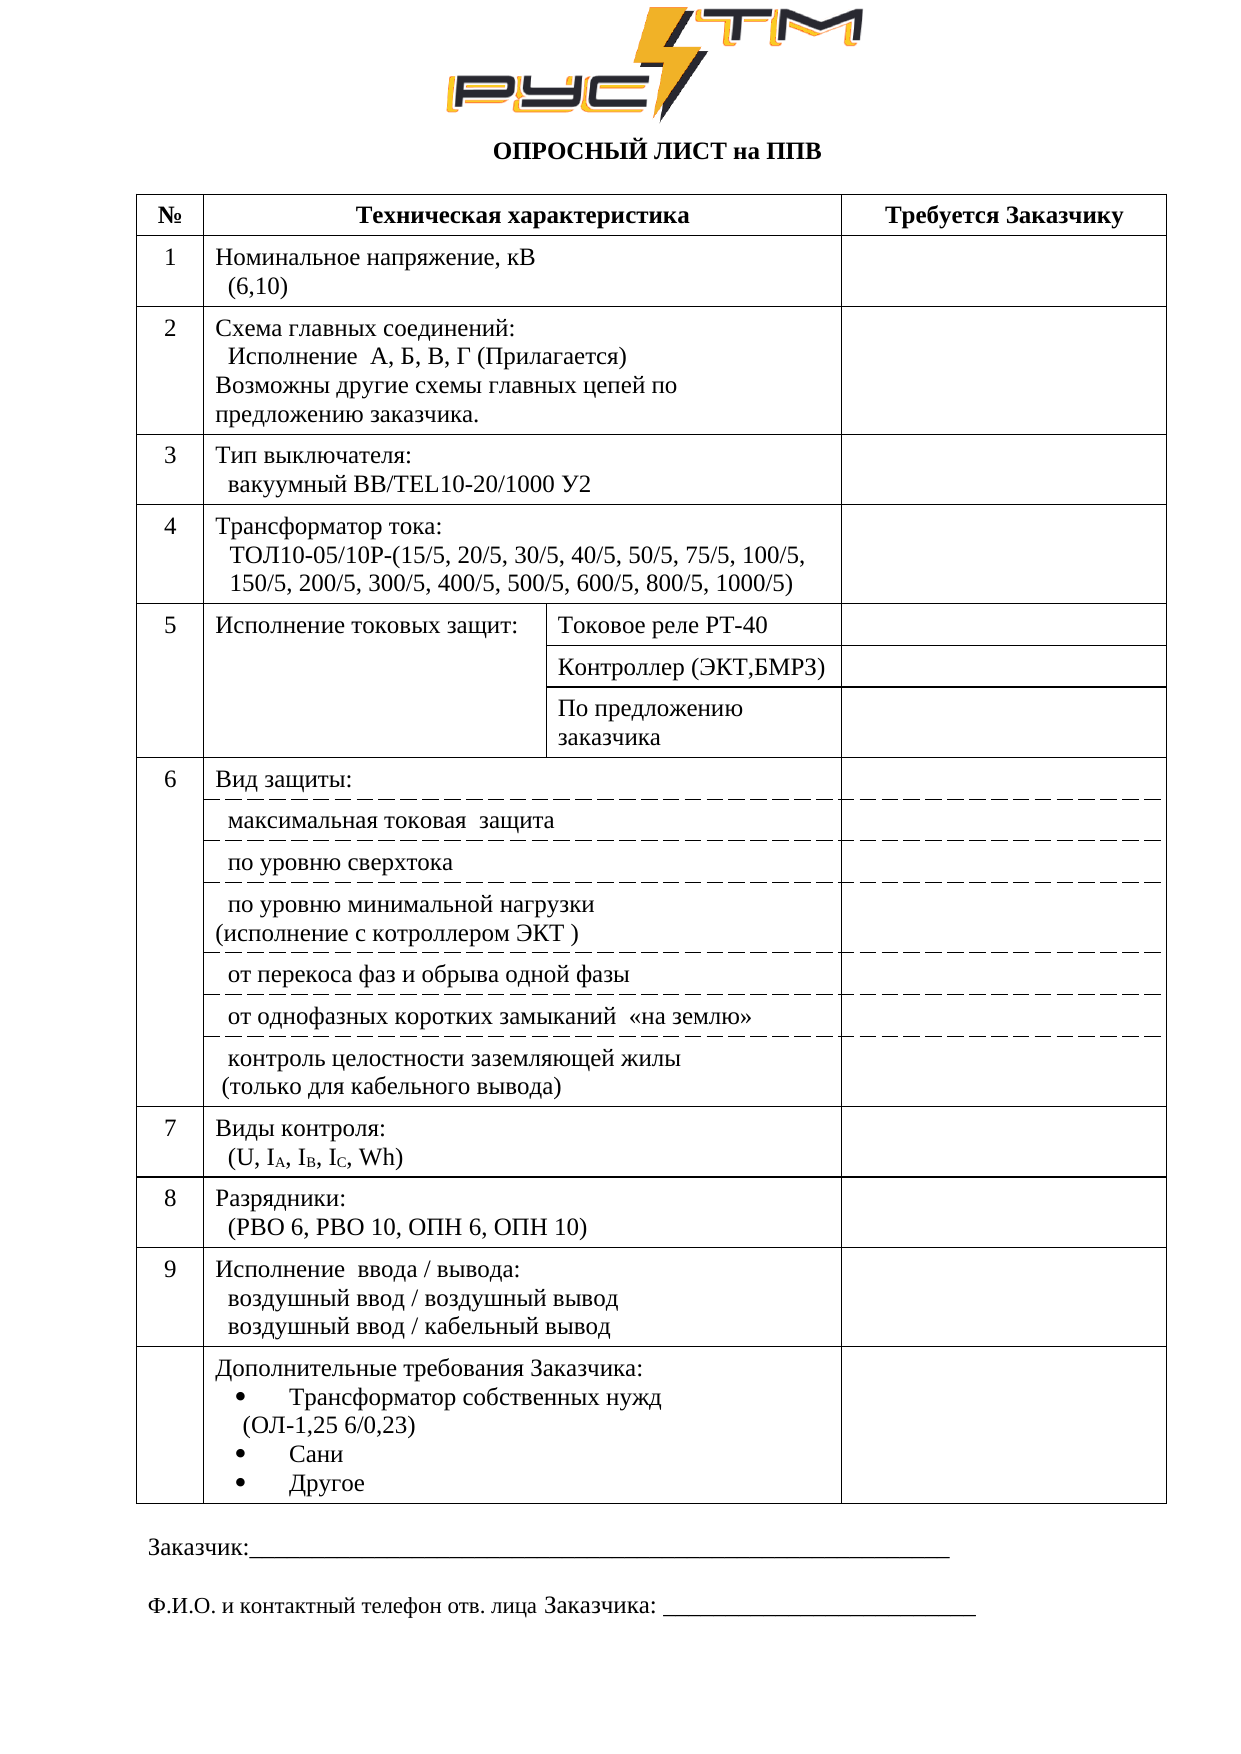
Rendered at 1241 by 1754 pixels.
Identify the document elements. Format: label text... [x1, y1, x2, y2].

table_cell 6 [137, 758, 203, 1106]
table_cell 8 [137, 1178, 203, 1247]
table_cell 2 [137, 307, 203, 433]
table_cell [842, 840, 1166, 882]
table_cell Исполнение ввода / вывода: воздушный ввод / воздушный вывод воздушный ввод / кабельный вывод [204, 1248, 841, 1346]
table_cell [842, 1036, 1166, 1106]
table_cell Исполнение токовых защит: [204, 604, 546, 757]
table_cell Вид защиты: [204, 758, 841, 798]
table_cell [842, 604, 1166, 645]
table_cell [842, 758, 1166, 798]
table_cell [137, 1347, 203, 1503]
table_cell [842, 688, 1166, 757]
text Заказчик:________________________________________________________ [148, 1532, 1167, 1561]
table_cell Контроллер (ЭКТ,БМРЗ) [547, 646, 841, 686]
table_cell [842, 994, 1166, 1036]
table_cell 1 [137, 236, 203, 306]
table_cell 7 [137, 1107, 203, 1176]
picture [439, 0, 876, 136]
table_cell [842, 307, 1166, 433]
table_cell по уровню сверхтока [204, 840, 841, 882]
text ОПРОСНЫЙ ЛИСТ на ППВ [148, 136, 1167, 165]
table_cell Разрядники: (РВО 6, РВО 10, ОПН 6, ОПН 10) [204, 1178, 841, 1247]
table_header Техническая характеристика [204, 195, 841, 235]
table_cell Схема главных соединений: Исполнение А, Б, В, Г (Прилагается) Возможны другие схемы главных цепей по предложению заказчика. [204, 307, 841, 433]
table_cell 3 [137, 435, 203, 504]
table_cell [842, 1347, 1166, 1503]
table_header Требуется Заказчику [842, 195, 1166, 235]
table_cell [842, 435, 1166, 504]
table_cell [842, 882, 1166, 952]
table_cell [842, 505, 1166, 603]
table_cell [842, 799, 1166, 840]
table_cell Номинальное напряжение, кВ (6,10) [204, 236, 841, 306]
table_cell Дополнительные требования Заказчика: Трансформатор собственных нужд (ОЛ-1,25 6/0,23) Сани Другое [204, 1347, 841, 1503]
table_cell [842, 236, 1166, 306]
table_cell [842, 1248, 1166, 1346]
table_cell Тип выключателя: вакуумный ВВ/ТЕL10-20/1000 У2 [204, 435, 841, 504]
table_cell 9 [137, 1248, 203, 1346]
table_cell По предложению заказчика [547, 688, 841, 757]
table_cell 4 [137, 505, 203, 603]
table_cell [842, 952, 1166, 994]
table_header № [137, 195, 203, 235]
table_cell 5 [137, 604, 203, 757]
text Ф.И.О. и контактный телефон отв. лица Заказчика: _________________________ [148, 1590, 1167, 1619]
table_cell [842, 1107, 1166, 1176]
table_cell по уровню минимальной нагрузки (исполнение с котроллером ЭКТ ) [204, 882, 841, 952]
table_cell Токовое реле РТ-40 [547, 604, 841, 645]
table_cell от однофазных коротких замыканий «на землю» [204, 994, 841, 1036]
table_cell Виды контроля: (U, IA, IB, IC, Wh) [204, 1107, 841, 1176]
table_cell контроль целостности заземляющей жилы (только для кабельного вывода) [204, 1036, 841, 1106]
table_cell от перекоса фаз и обрыва одной фазы [204, 952, 841, 994]
table_cell [842, 1178, 1166, 1247]
table_cell [842, 646, 1166, 686]
table_cell максимальная токовая защита [204, 799, 841, 840]
table_cell Трансформатор тока: ТОЛ10-05/10Р-(15/5, 20/5, 30/5, 40/5, 50/5, 75/5, 100/5, 150/5, 200/5, 300/5, 400/5, 500/5, 600/5, 800/5, 1000/5) [204, 505, 841, 603]
